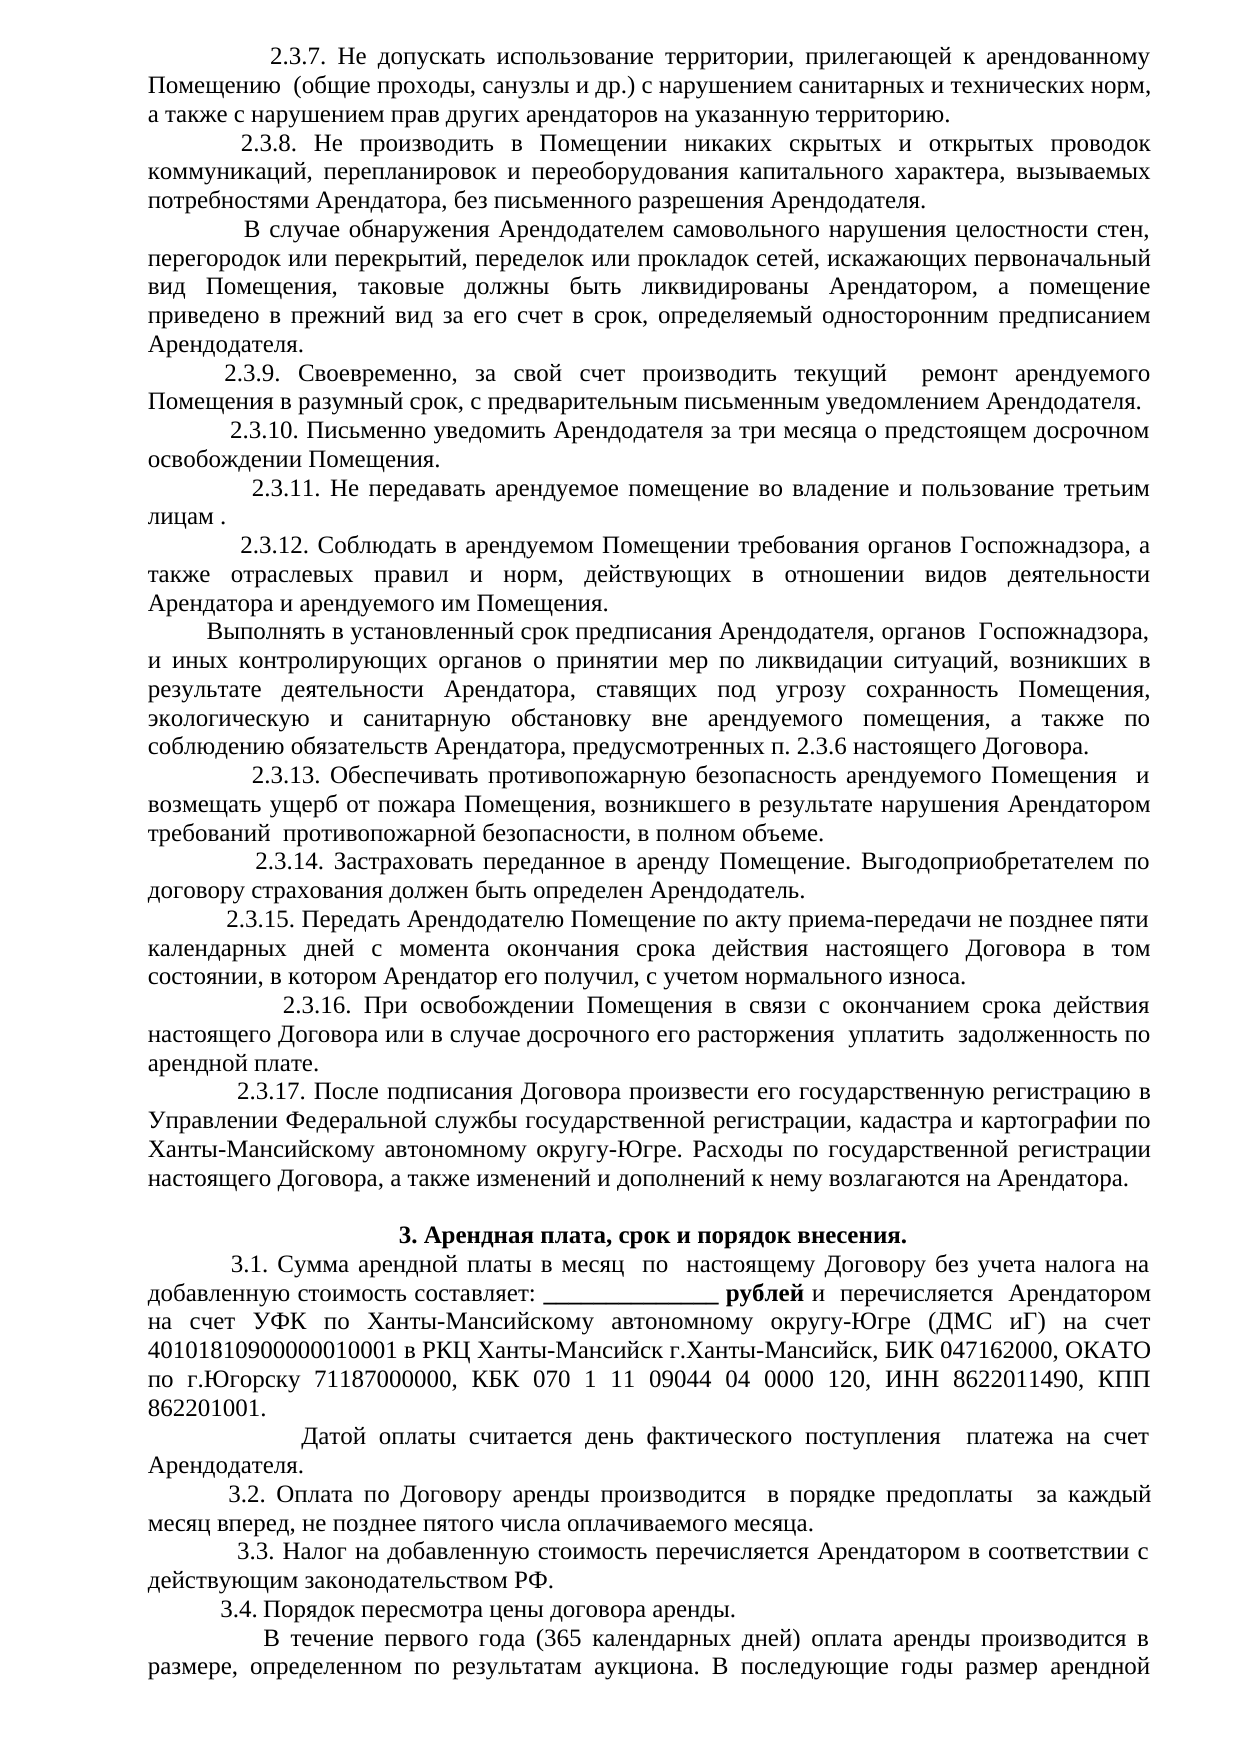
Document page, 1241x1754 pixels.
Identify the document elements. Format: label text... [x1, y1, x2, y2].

text Выполнять в установленный срок предписания Арендодателя, органов Госпожнадзора, и иных контролирующих органов о принятии мер по ликвидации ситуаций, возникших в результате деятельности Арендатора, ставящих под угрозу сохранность Помещения, экологическую и санитарную обстановку вне арендуемого помещения, а также по соблюдению обязательств Арендатора, предусмотренных п. 2.3.6 настоящего Договора. [148, 616, 1152, 760]
text 2.3.16. При освобождении Помещения в связи с окончанием срока действия настоящего Договора или в случае досрочного его расторжения уплатить задолженность по арендной плате. [148, 990, 1152, 1076]
text 2.3.17. После подписания Договора произвести его государственную регистрацию в Управлении Федеральной службы государственной регистрации, кадастра и картографии по Ханты-Мансийскому автономному округу-Югре. Расходы по государственной регистрации настоящего Договора, а также изменений и дополнений к нему возлагаются на Арендатора. [148, 1076, 1152, 1191]
text 2.3.11. Не передавать арендуемое помещение во владение и пользование третьим лицам . [148, 473, 1152, 530]
text Датой оплаты считается день фактического поступления платежа на счет Арендодателя. [148, 1421, 1152, 1479]
text 3.1. Сумма арендной платы в месяц по настоящему Договору без учета налога на добавленную стоимость составляет: ______________ рублей и перечисляется Арендатором на счет УФК по Ханты-Мансийскому автономному округу-Югре (ДМС иГ) на счет 40101810900000010001 в РКЦ Ханты-Мансийск г.Ханты-Мансийск, БИК 047162000, ОКАТО по г.Югорску 71187000000, КБК 070 1 11 09044 04 0000 120, ИНН 8622011490, КПП 862201001. [148, 1249, 1152, 1421]
text 2.3.9. Своевременно, за свой счет производить текущий ремонт арендуемого Помещения в разумный срок, с предварительным письменным уведомлением Арендодателя. [148, 358, 1152, 415]
text 2.3.12. Соблюдать в арендуемом Помещении требования органов Госпожнадзора, а также отраслевых правил и норм, действующих в отношении видов деятельности Арендатора и арендуемого им Помещения. [148, 530, 1152, 616]
text 2.3.14. Застраховать переданное в аренду Помещение. Выгодоприобретателем по договору страхования должен быть определен Арендодатель. [148, 846, 1152, 904]
text 3.3. Налог на добавленную стоимость перечисляется Арендатором в соответствии с действующим законодательством РФ. [148, 1536, 1152, 1594]
text 2.3.7. Не допускать использование территории, прилегающей к арендованному Помещению (общие проходы, санузлы и др.) с нарушением санитарных и технических норм, а также с нарушением прав других арендаторов на указанную территорию. [148, 41, 1152, 128]
list 3.4. Порядок пересмотра цены договора аренды. [148, 1594, 1152, 1623]
text 2.3.8. Не производить в Помещении никаких скрытых и открытых проводок коммуникаций, перепланировок и переоборудования капитального характера, вызываемых потребностями Арендатора, без письменного разрешения Арендодателя. [148, 128, 1152, 214]
text В случае обнаружения Арендодателем самовольного нарушения целостности стен, перегородок или перекрытий, переделок или прокладок сетей, искажающих первоначальный вид Помещения, таковые должны быть ликвидированы Арендатором, а помещение приведено в прежний вид за его счет в срок, определяемый односторонним предписанием Арендодателя. [148, 214, 1152, 358]
text 2.3.10. Письменно уведомить Арендодателя за три месяца о предстоящем досрочном освобождении Помещения. [148, 415, 1152, 473]
text 3.2. Оплата по Договору аренды производится в порядке предоплаты за каждый месяц вперед, не позднее пятого числа оплачиваемого месяца. [148, 1479, 1152, 1536]
text 2.3.15. Передать Арендодателю Помещение по акту приема-передачи не позднее пяти календарных дней с момента окончания срока действия настоящего Договора в том состоянии, в котором Арендатор его получил, с учетом нормального износа. [148, 904, 1152, 990]
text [148, 1623, 1152, 1680]
text 3. Арендная плата, срок и порядок внесения. [148, 1220, 1152, 1249]
text 2.3.13. Обеспечивать противопожарную безопасность арендуемого Помещения и возмещать ущерб от пожара Помещения, возникшего в результате нарушения Арендатором требований противопожарной безопасности, в полном объеме. [148, 760, 1152, 846]
